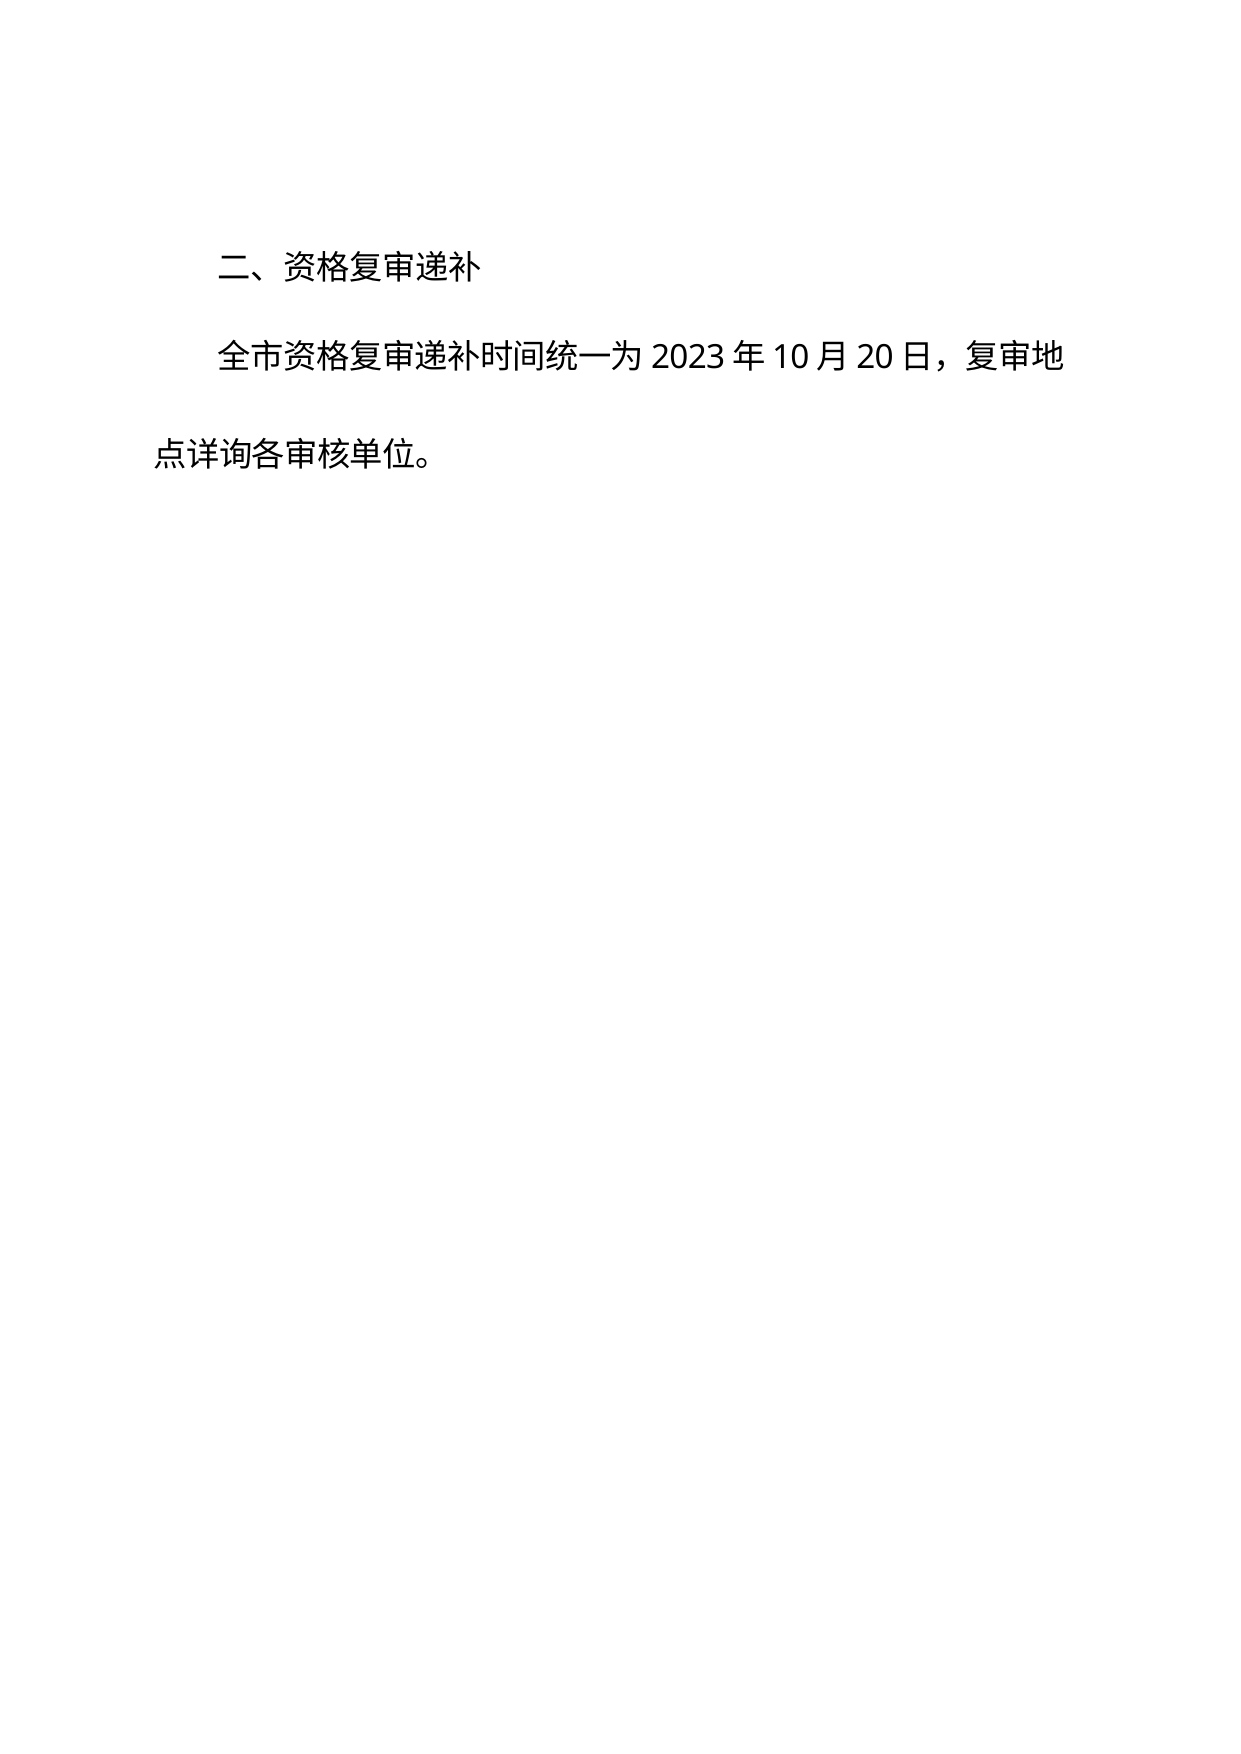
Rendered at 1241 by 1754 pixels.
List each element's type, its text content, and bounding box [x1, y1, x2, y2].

list 全市资格复审递补时间统一为2023年10月20日，复审地点详询各审核单位。 [153, 322, 1075, 484]
list 资格复审递补 [153, 233, 1075, 298]
